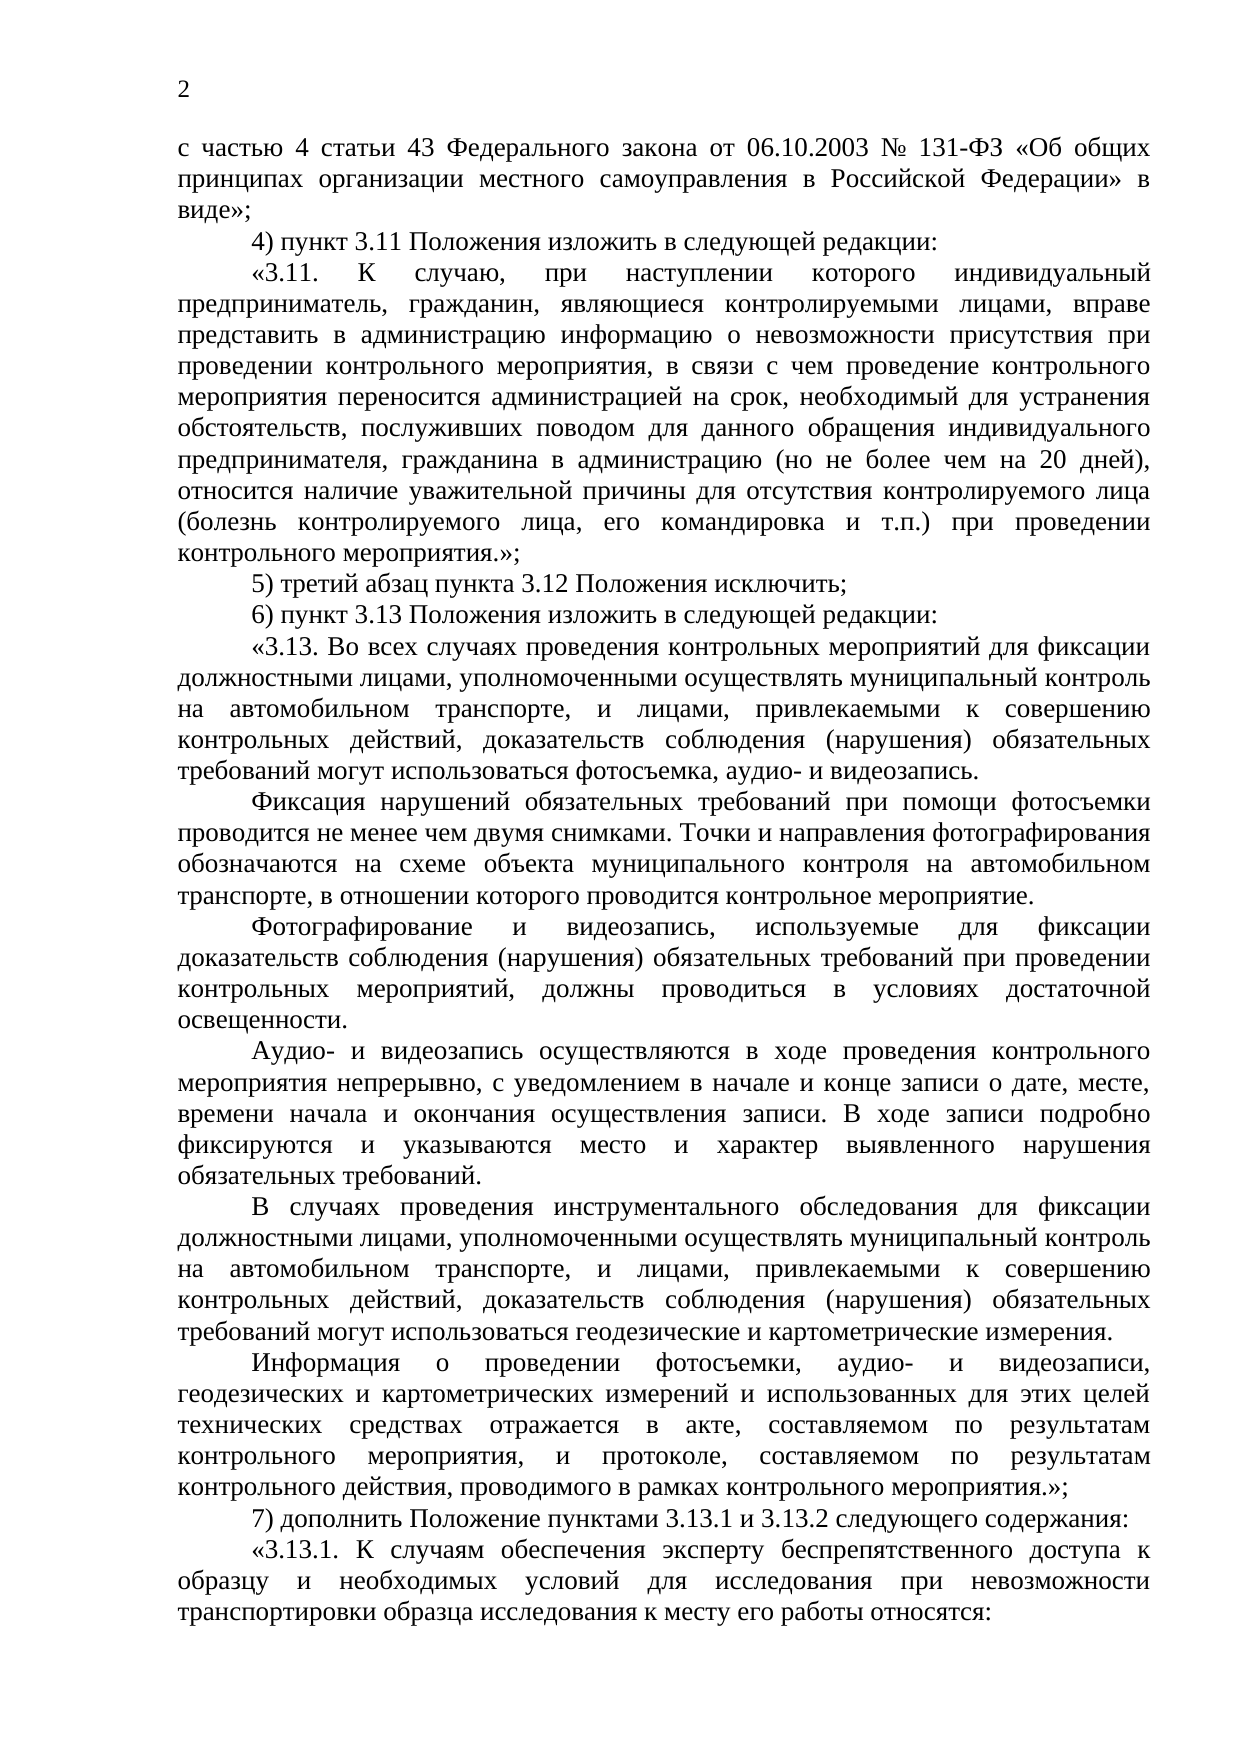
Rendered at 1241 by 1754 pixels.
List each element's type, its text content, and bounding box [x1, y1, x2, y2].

text 6) пункт 3.13 Положения изложить в следующей редакции: [177, 598, 1152, 629]
text Информация о проведении фотосъемки, аудио- и видеозаписи, геодезических и картометрических измерений и использованных для этих целей технических средствах отражается в акте, составляемом по результатам контрольного мероприятия, и протоколе, составляемом по результатам контрольного действия, проводимого в рамках контрольного мероприятия.»; [177, 1346, 1152, 1502]
text Фиксация нарушений обязательных требований при помощи фотосъемки проводится не менее чем двумя снимками. Точки и направления фотографирования обозначаются на схеме объекта муниципального контроля на автомобильном транспорте, в отношении которого проводится контрольное мероприятие. [177, 785, 1152, 910]
text 4) пункт 3.11 Положения изложить в следующей редакции: [177, 225, 1152, 256]
text «3.13.1. К случаям обеспечения эксперту беспрепятственного доступа к образцу и необходимых условий для исследования при невозможности транспортировки образца исследования к месту его работы относятся: [177, 1533, 1152, 1626]
text В случаях проведения инструментального обследования для фиксации должностными лицами, уполномоченными осуществлять муниципальный контроль на автомобильном транспорте, и лицами, привлекаемыми к совершению контрольных действий, доказательств соблюдения (нарушения) обязательных требований могут использоваться геодезические и картометрические измерения. [177, 1190, 1152, 1346]
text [177, 131, 1152, 225]
text 7) дополнить Положение пунктами 3.13.1 и 3.13.2 следующего содержания: [177, 1502, 1152, 1533]
text Аудио- и видеозапись осуществляются в ходе проведения контрольного мероприятия непрерывно, с уведомлением в начале и конце записи о дате, месте, времени начала и окончания осуществления записи. В ходе записи подробно фиксируются и указываются место и характер выявленного нарушения обязательных требований. [177, 1034, 1152, 1190]
text «3.11. К случаю, при наступлении которого индивидуальный предприниматель, гражданин, являющиеся контролируемыми лицами, вправе представить в администрацию информацию о невозможности присутствия при проведении контрольного мероприятия, в связи с чем проведение контрольного мероприятия переносится администрацией на срок, необходимый для устранения обстоятельств, послуживших поводом для данного обращения индивидуального предпринимателя, гражданина в администрацию (но не более чем на 20 дней), относится наличие уважительной причины для отсутствия контролируемого лица (болезнь контролируемого лица, его командировка и т.п.) при проведении контрольного мероприятия.»; [177, 256, 1152, 567]
text «3.13. Во всех случаях проведения контрольных мероприятий для фиксации должностными лицами, уполномоченными осуществлять муниципальный контроль на автомобильном транспорте, и лицами, привлекаемыми к совершению контрольных действий, доказательств соблюдения (нарушения) обязательных требований могут использоваться фотосъемка, аудио- и видеозапись. [177, 629, 1152, 785]
text Фотографирование и видеозапись, используемые для фиксации доказательств соблюдения (нарушения) обязательных требований при проведении контрольных мероприятий, должны проводиться в условиях достаточной освещенности. [177, 910, 1152, 1034]
text 5) третий абзац пункта 3.12 Положения исключить; [177, 567, 1152, 598]
